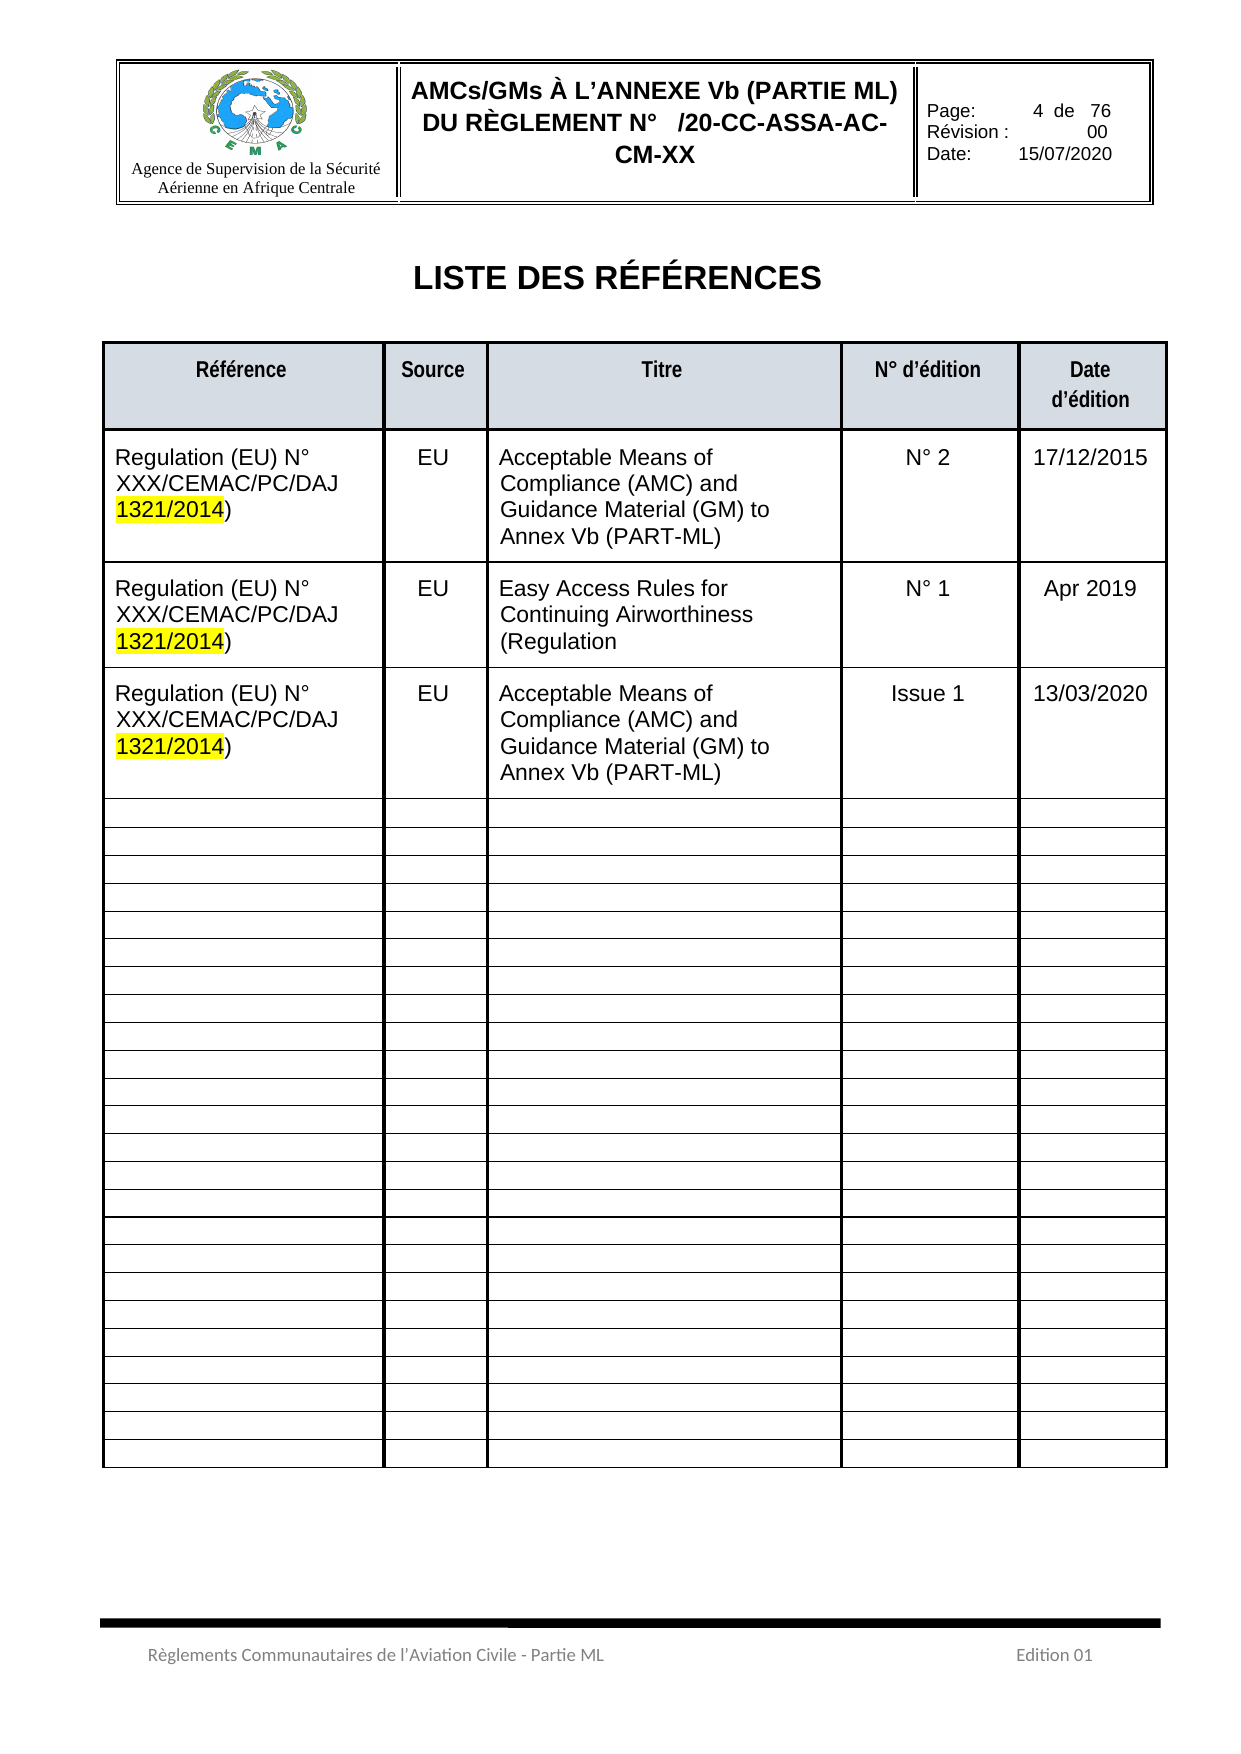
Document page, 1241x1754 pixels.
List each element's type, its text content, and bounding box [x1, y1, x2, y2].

table_cell [489, 1134, 840, 1161]
table_cell [843, 1384, 1017, 1411]
table_cell [386, 828, 486, 855]
table_cell Regulation (EU) N° XXX/CEMAC/PC/DAJ 1321/2014) [105, 668, 382, 798]
table_cell Easy Access Rules for Continuing Airworthiness (Regulation [489, 563, 840, 667]
table_cell [843, 1023, 1017, 1049]
table_cell [105, 1079, 382, 1105]
table_cell [1021, 1218, 1165, 1244]
table_cell [105, 1301, 382, 1328]
table_header Date d’édition [1021, 344, 1165, 428]
table_cell [105, 1162, 382, 1189]
table_cell [105, 1357, 382, 1383]
table_cell [489, 1412, 840, 1439]
table_cell [843, 1245, 1017, 1272]
table_cell [843, 856, 1017, 883]
table_cell [105, 1412, 382, 1439]
table_cell [843, 1134, 1017, 1161]
table_cell [843, 1162, 1017, 1189]
table_cell [1021, 939, 1165, 966]
table_cell [843, 1357, 1017, 1383]
table_cell [1021, 1106, 1165, 1133]
table_cell [1021, 967, 1165, 994]
table_cell [105, 1329, 382, 1356]
table_cell [105, 799, 382, 827]
table_cell [386, 799, 486, 827]
table_cell [843, 939, 1017, 966]
table_cell [386, 1023, 486, 1049]
table_cell [386, 1384, 486, 1411]
table_cell [386, 1162, 486, 1189]
table_cell [843, 912, 1017, 938]
table_cell [843, 884, 1017, 911]
table_cell [843, 1329, 1017, 1356]
table_cell [386, 1051, 486, 1077]
table_cell Apr 2019 [1021, 563, 1165, 667]
table_cell [105, 1384, 382, 1411]
table_cell [489, 1245, 840, 1272]
table_cell [105, 1245, 382, 1272]
table_cell Acceptable Means of Compliance (AMC) and Guidance Material (GM) to Annex Vb (PART-ML) [489, 431, 840, 561]
table_cell [1021, 1162, 1165, 1189]
table_cell EU [386, 668, 486, 798]
table_cell [1021, 1273, 1165, 1300]
table_cell [105, 828, 382, 855]
table_cell [843, 995, 1017, 1022]
table_cell [386, 1190, 486, 1216]
text LISTE DES RÉFÉRENCES [148, 258, 1087, 297]
table_cell [489, 1190, 840, 1216]
table_cell [386, 1106, 486, 1133]
table_cell [489, 1273, 840, 1300]
table_cell Regulation (EU) N° XXX/CEMAC/PC/DAJ 1321/2014) [105, 431, 382, 561]
table_cell [843, 799, 1017, 827]
table_cell [489, 1218, 840, 1244]
table_cell [1021, 1190, 1165, 1216]
table_cell [105, 912, 382, 938]
table_cell Acceptable Means of Compliance (AMC) and Guidance Material (GM) to Annex Vb (PART-ML) [489, 668, 840, 798]
table_cell [105, 1134, 382, 1161]
table_cell [105, 1023, 382, 1049]
table_cell [386, 1412, 486, 1439]
table_cell [386, 1134, 486, 1161]
table_cell [1021, 995, 1165, 1022]
table_cell [105, 884, 382, 911]
table_cell 13/03/2020 [1021, 668, 1165, 798]
table_cell [386, 856, 486, 883]
table_cell [489, 1162, 840, 1189]
table_cell [105, 939, 382, 966]
table_cell EU [386, 431, 486, 561]
table_cell [843, 1190, 1017, 1216]
table_cell [843, 1079, 1017, 1105]
table_cell [489, 1357, 840, 1383]
table_cell [105, 1106, 382, 1133]
table_cell [489, 1023, 840, 1049]
table_cell [1021, 1412, 1165, 1439]
table_cell [1021, 799, 1165, 827]
table_cell [489, 912, 840, 938]
table_cell [1021, 1134, 1165, 1161]
table_header Titre [489, 344, 840, 428]
table_cell [1021, 1329, 1165, 1356]
table_cell [1021, 1301, 1165, 1328]
table_cell [386, 1079, 486, 1105]
table_cell [843, 1106, 1017, 1133]
table_cell [386, 995, 486, 1022]
table_cell [1021, 856, 1165, 883]
table_cell [386, 1273, 486, 1300]
table_cell [386, 967, 486, 994]
table_cell [1021, 1051, 1165, 1077]
table_cell [489, 939, 840, 966]
table_cell [1021, 884, 1165, 911]
table_cell [843, 1440, 1017, 1467]
table_cell [1021, 1357, 1165, 1383]
table_cell [489, 995, 840, 1022]
table_cell [843, 967, 1017, 994]
table_cell [386, 1218, 486, 1244]
table_cell EU [386, 563, 486, 667]
table_cell [843, 1273, 1017, 1300]
table_cell [105, 1218, 382, 1244]
table_cell [843, 1412, 1017, 1439]
table_header N° d’édition [843, 344, 1017, 428]
table_cell [105, 1440, 382, 1467]
table_cell [386, 1329, 486, 1356]
table_cell Issue 1 [843, 668, 1017, 798]
table_cell Regulation (EU) N° XXX/CEMAC/PC/DAJ 1321/2014) [105, 563, 382, 667]
table_cell [489, 828, 840, 855]
table_cell [386, 1357, 486, 1383]
table_cell [489, 856, 840, 883]
table_cell N° 1 [843, 563, 1017, 667]
table_cell [489, 1106, 840, 1133]
table_cell [489, 1384, 840, 1411]
table_cell [1021, 912, 1165, 938]
table_cell [843, 1051, 1017, 1077]
table_cell 17/12/2015 [1021, 431, 1165, 561]
table_cell [105, 1190, 382, 1216]
table_cell [489, 1329, 840, 1356]
table_cell [386, 1440, 486, 1467]
table_cell [105, 1051, 382, 1077]
table_cell [105, 995, 382, 1022]
table_cell [489, 1301, 840, 1328]
table_cell [105, 856, 382, 883]
table_cell [843, 1301, 1017, 1328]
table_cell [1021, 1384, 1165, 1411]
table_cell [489, 1051, 840, 1077]
table_cell [386, 884, 486, 911]
table_header Source [386, 344, 486, 428]
table_cell [1021, 1440, 1165, 1467]
table_cell [386, 939, 486, 966]
table_header Référence [105, 344, 382, 428]
table_cell [843, 828, 1017, 855]
table_cell [1021, 1023, 1165, 1049]
table_cell [386, 912, 486, 938]
table_cell [489, 884, 840, 911]
table_cell [386, 1301, 486, 1328]
table_cell N° 2 [843, 431, 1017, 561]
table_cell [105, 1273, 382, 1300]
table_cell [386, 1245, 486, 1272]
table_cell [489, 1079, 840, 1105]
table_cell [489, 1440, 840, 1467]
table_cell [1021, 1079, 1165, 1105]
table_cell [1021, 828, 1165, 855]
table_cell [1021, 1245, 1165, 1272]
table_cell [489, 799, 840, 827]
table_cell [489, 967, 840, 994]
table_cell [843, 1218, 1017, 1244]
table_cell [105, 967, 382, 994]
